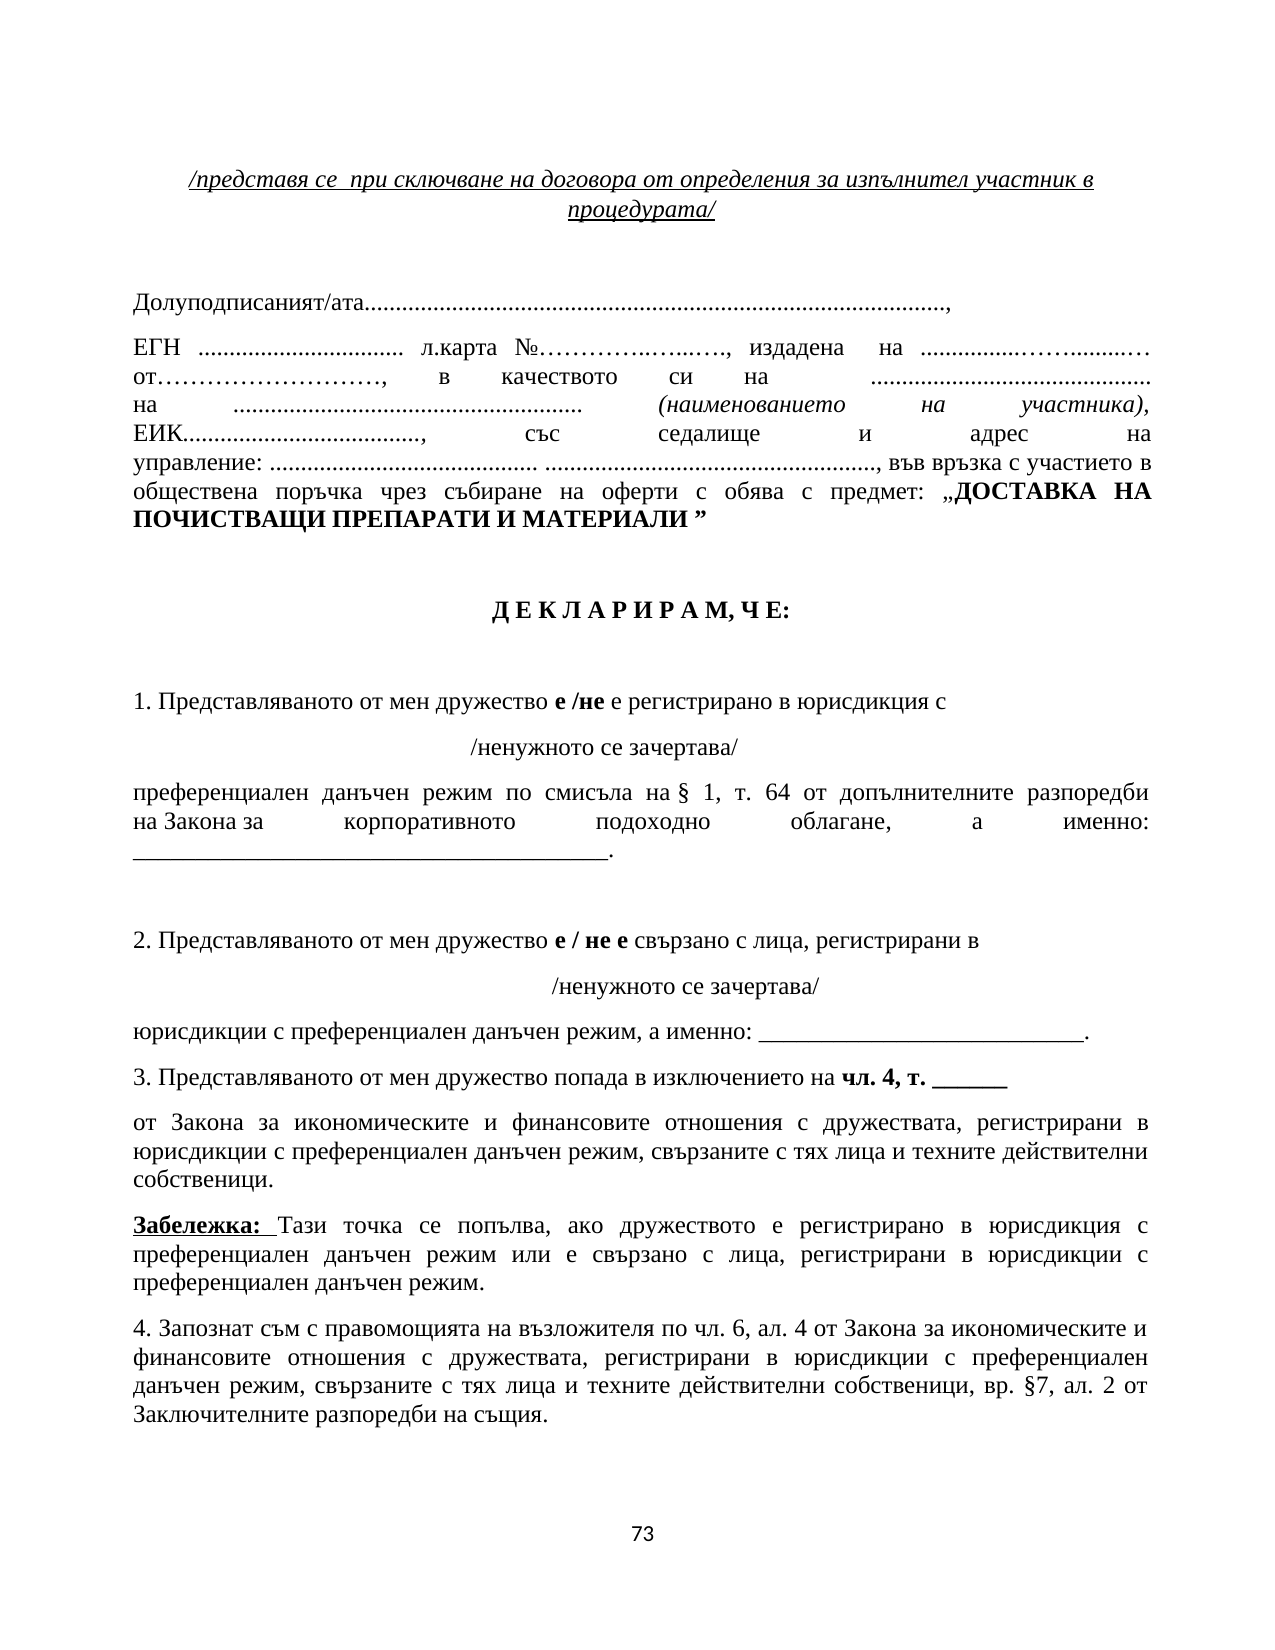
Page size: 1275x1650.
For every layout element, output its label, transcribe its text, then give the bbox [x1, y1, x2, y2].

text 1. Представляваното от мен дружество е /не е регистрирано в юрисдикция с [133, 686, 1149, 715]
text юрисдикции с преференциален данъчен режим, а именно: __________________________. [133, 1016, 1149, 1045]
text Долуподписаният/ата............................................................................................., [133, 287, 1108, 315]
text от Закона за икономическите и финансовите отношения с дружествата, регистрирани в юрисдикции с преференциален данъчен режим, свързаните с тях лица и техните действителни собственици. [133, 1107, 1149, 1193]
text Д Е К Л А Р И Р А М, Ч Е: [133, 595, 1149, 624]
text преференциален данъчен режим по смисъла на § 1, т. 64 от допълнителните разпоредби на Закона за корпоративното подоходно облагане, а именно: ______________________________________. [133, 777, 1149, 863]
text ЕГН ................................. л.карта №…………..…...…., издадена на ................…….........… от………………………, в качеството си на ............................................. на ........................................................ (наименованието на участника), ЕИК......................................, със седалище и адрес на управление: ........................................... ....................................................., във връзка с участието в обществена поръчка чрез събиране на оферти с обява с предмет: „ДОСТАВКА НА ПОЧИСТВАЩИ ПРЕПАРАТИ И МАТЕРИАЛИ ” [133, 332, 1152, 533]
text 4. Запознат съм с правомощията на възложителя по чл. 6, ал. 4 от Закона за икономическите и финансовите отношения с дружествата, регистрирани в юрисдикции с преференциален данъчен режим, свързаните с тях лица и техните действителни собственици, вр. §7, ал. 2 от Заключителните разпоредби на същия. [133, 1313, 1149, 1428]
text 3. Представляваното от мен дружество попада в изключението на чл. 4, т. ______ [133, 1062, 1149, 1090]
text /ненужното се зачертава/ [133, 732, 1149, 760]
text /ненужното се зачертава/ [133, 971, 1149, 999]
text 2. Представляваното от мен дружество е / не е свързано с лица, регистрирани в [133, 925, 1149, 954]
text Забележка: Тази точка се попълва, ако дружеството е регистрирано в юрисдикция с преференциален данъчен режим или е свързано с лица, регистрирани в юрисдикции с преференциален данъчен режим. [133, 1210, 1149, 1296]
text /представя се при сключване на договора от определения за изпълнител участник в процедурата/ [133, 164, 1152, 223]
